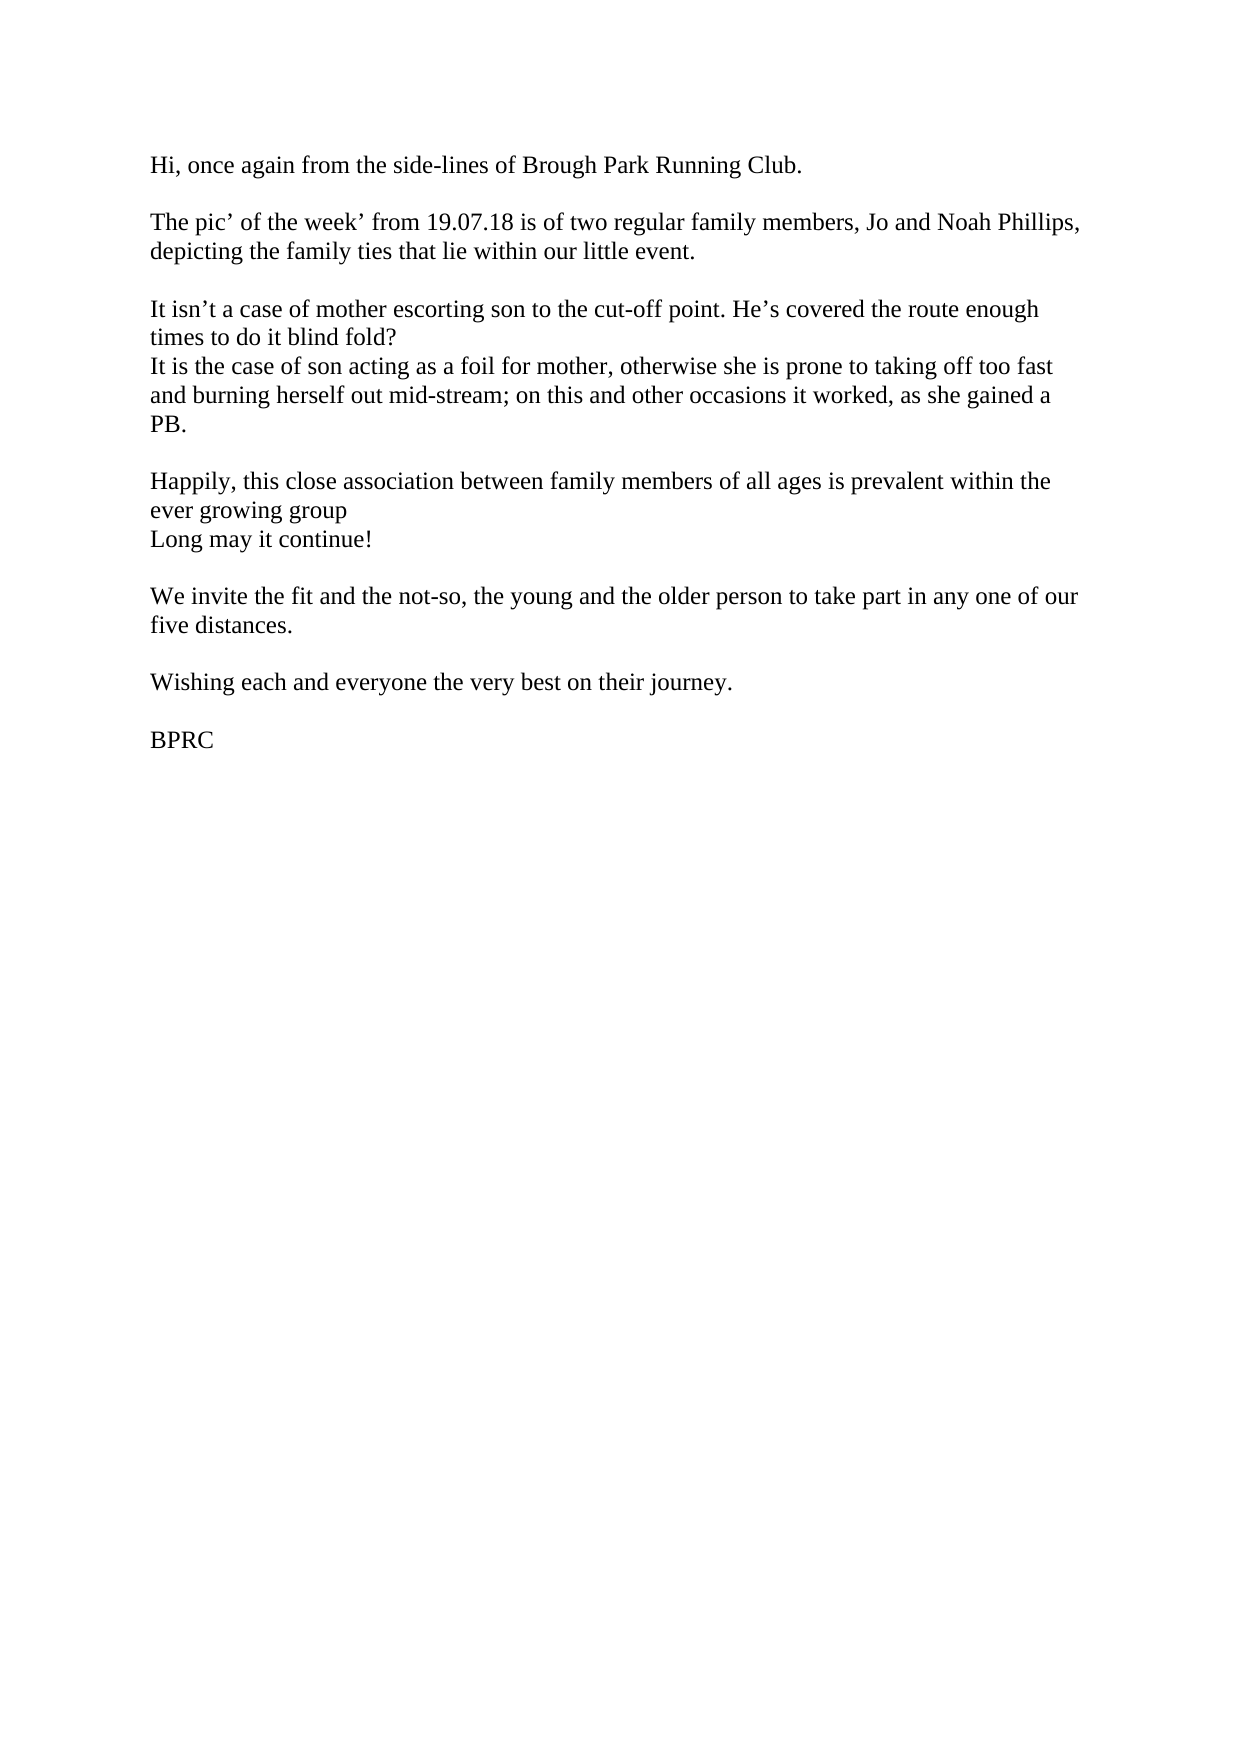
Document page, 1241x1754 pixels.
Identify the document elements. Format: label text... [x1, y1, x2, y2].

text The pic’ of the week’ from 19.07.18 is of two regular family members, Jo and Noah Phillips, depicting the family ties that lie within our little event. [150, 207, 1090, 265]
text We invite the fit and the not-so, the young and the older person to take part in any one of our five distances. [150, 581, 1090, 639]
text Happily, this close association between family members of all ages is prevalent within the ever growing group [150, 466, 1090, 524]
text BPRC [150, 725, 1090, 754]
text Long may it continue! [150, 524, 1090, 552]
text It is the case of son acting as a foil for mother, otherwise she is prone to taking off too fast and burning herself out mid-stream; on this and other occasions it worked, as she gained a PB. [150, 351, 1090, 437]
text Wishing each and everyone the very best on their journey. [150, 667, 1090, 696]
text It isn’t a case of mother escorting son to the cut-off point. He’s covered the route enough times to do it blind fold? [150, 294, 1090, 351]
text Hi, once again from the side-lines of Brough Park Running Club. [150, 150, 1090, 179]
